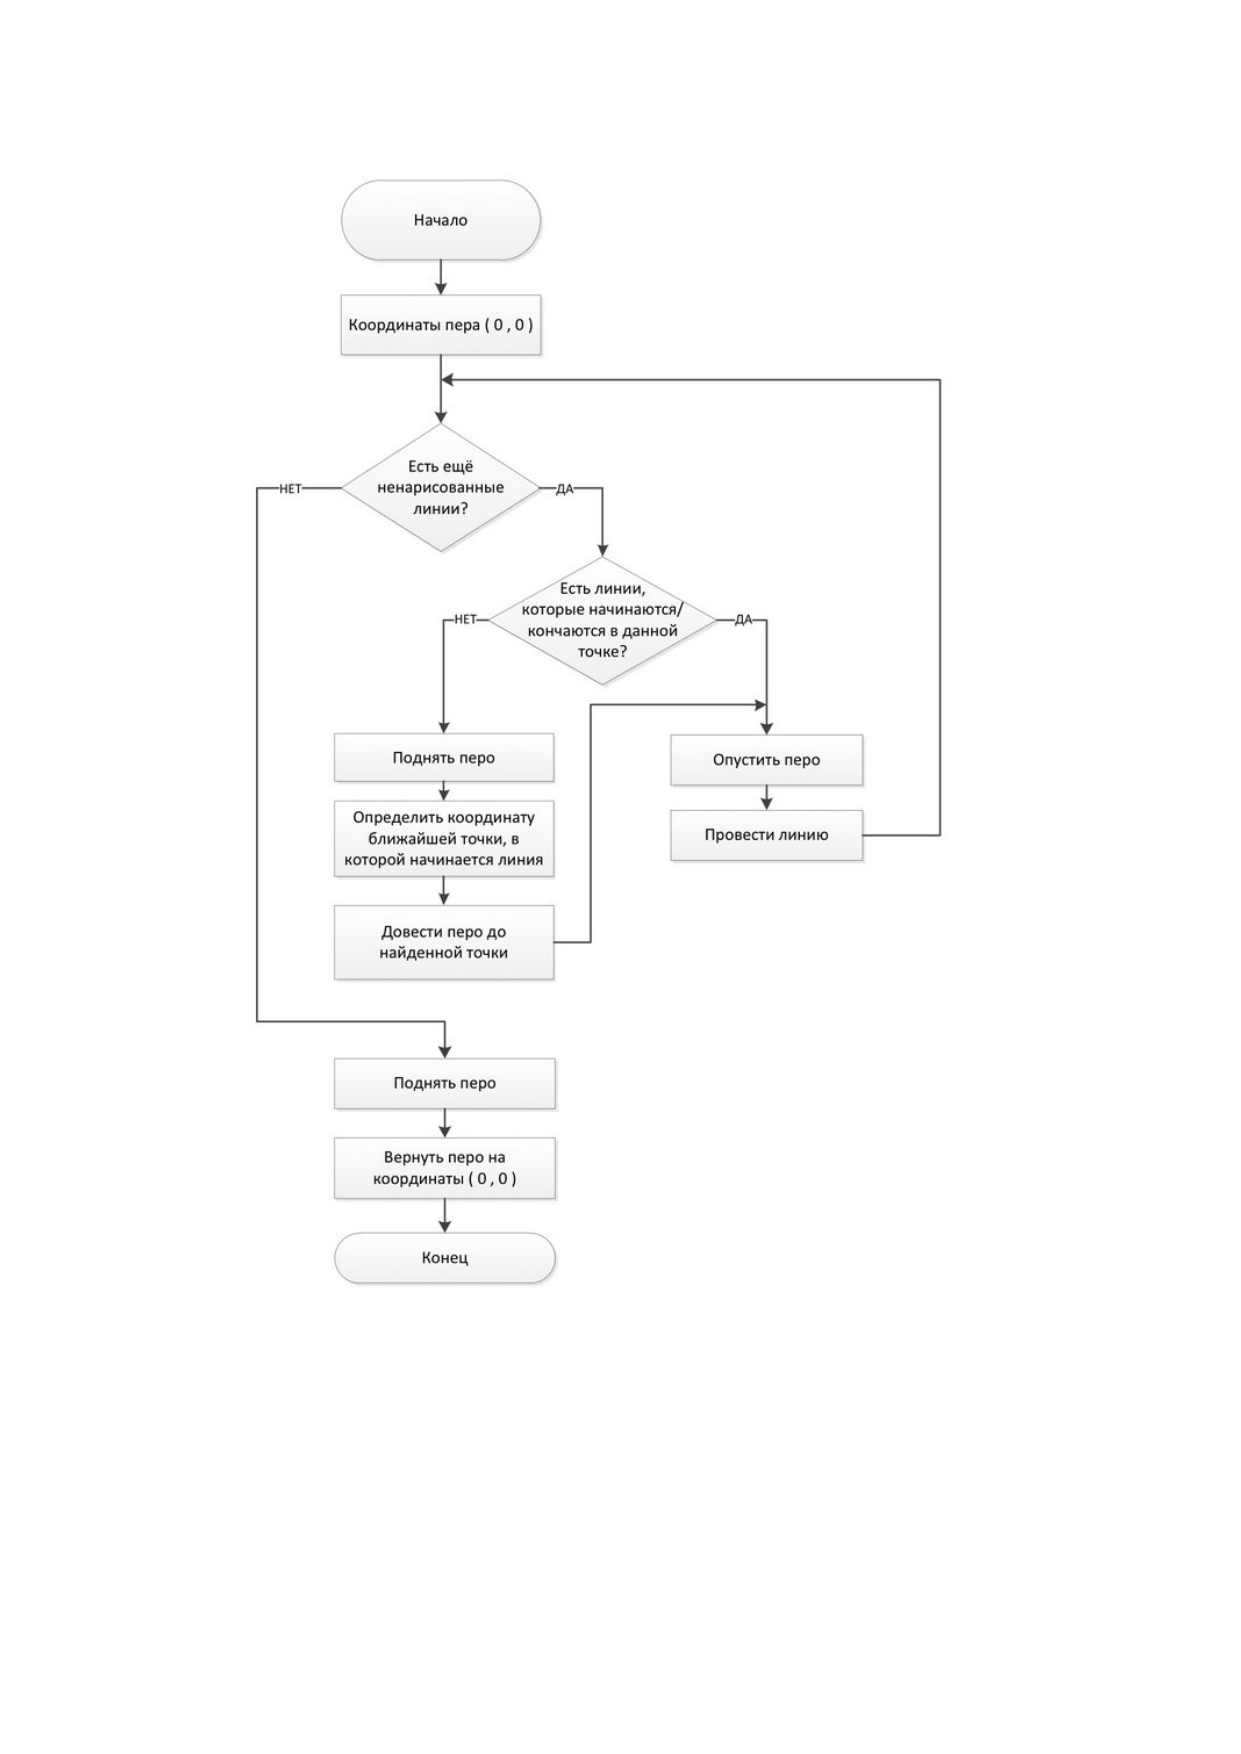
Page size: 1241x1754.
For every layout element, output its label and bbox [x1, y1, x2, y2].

picture [177, 118, 986, 1372]
